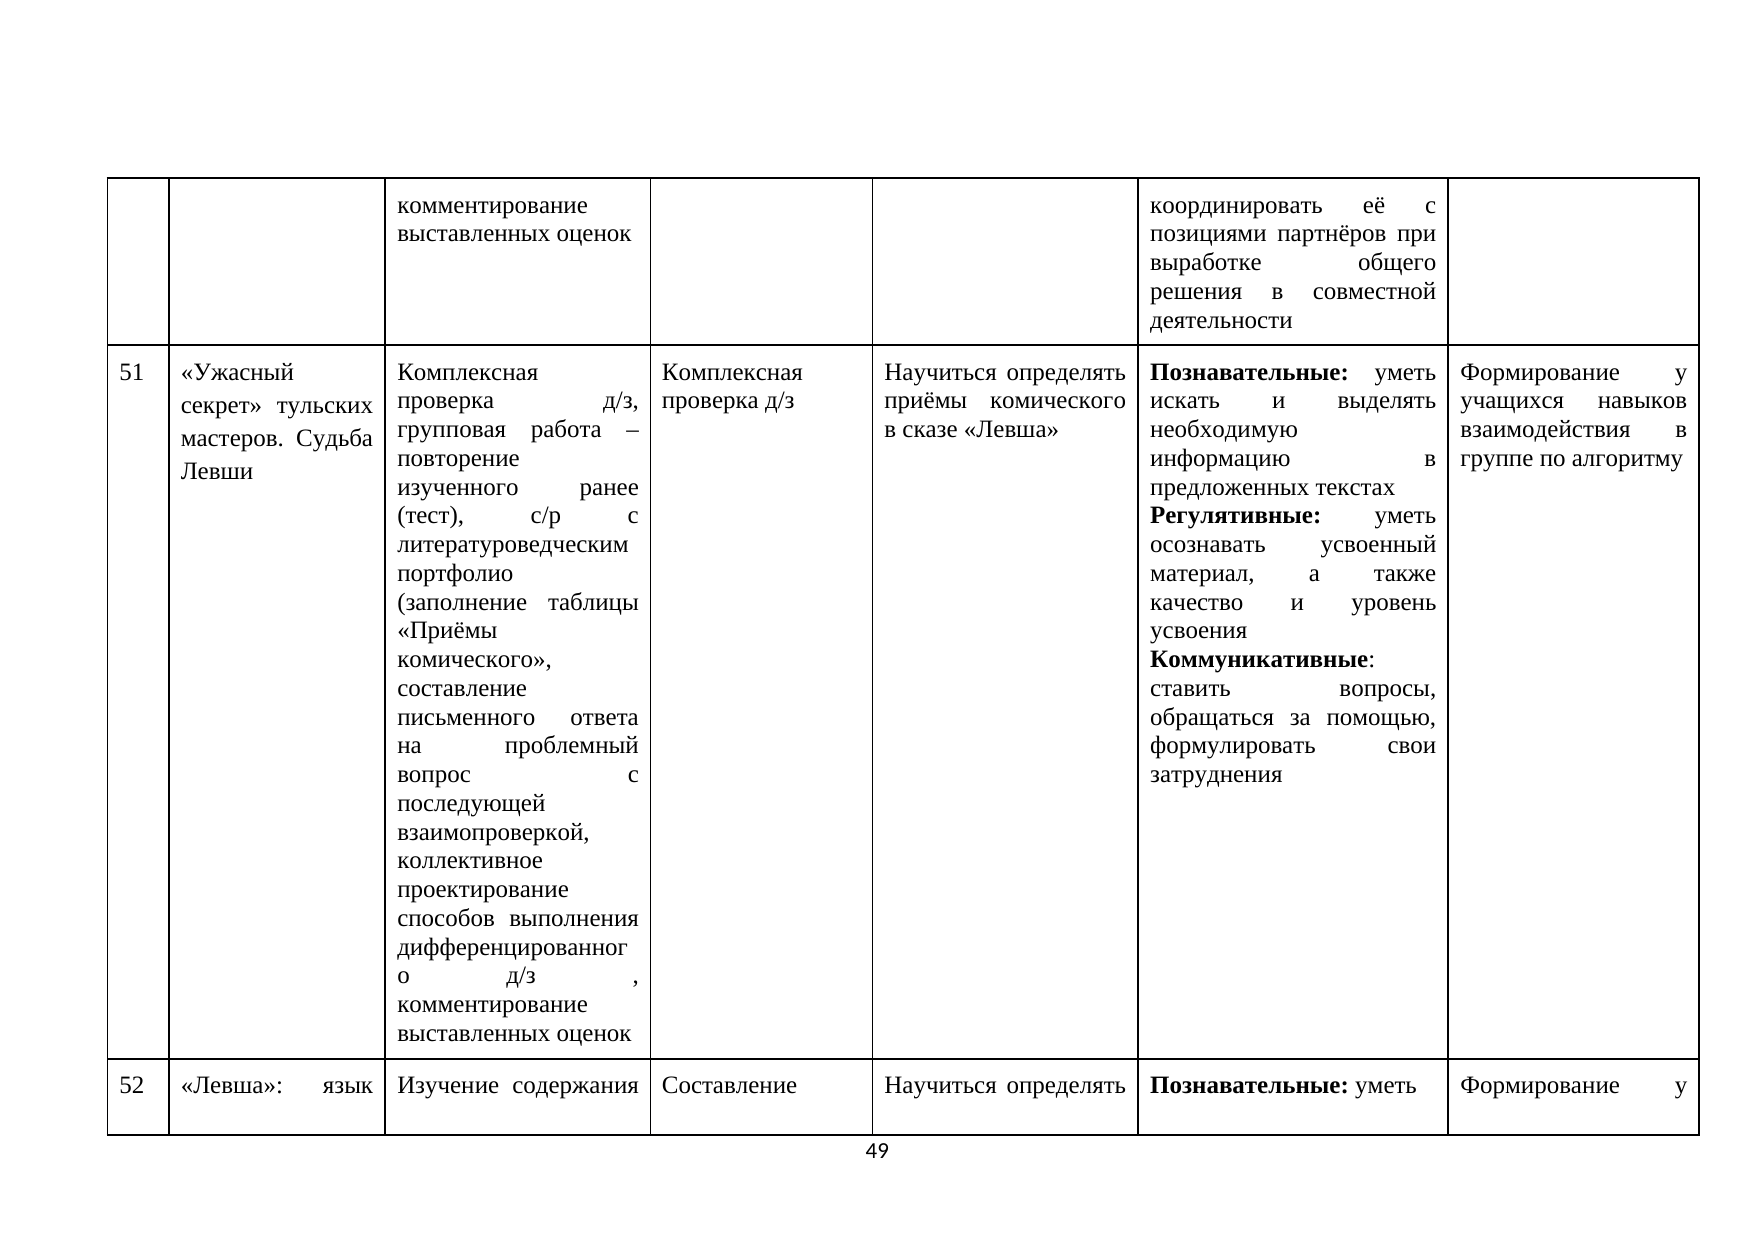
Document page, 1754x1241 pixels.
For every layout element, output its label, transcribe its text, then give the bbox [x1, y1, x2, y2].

table_cell Комплексная проверка д/з [651, 346, 872, 1058]
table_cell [170, 179, 384, 344]
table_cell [651, 179, 872, 344]
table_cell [1449, 179, 1698, 344]
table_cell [873, 179, 1137, 344]
table_cell «Левша»: язык сказа [170, 1060, 384, 1134]
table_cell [651, 1060, 872, 1134]
table_cell 50 [108, 179, 168, 344]
table_cell 51 [108, 346, 168, 1058]
table_cell «Ужасный секрет» тульских мастеров. Судьба Левши [170, 346, 384, 1058]
table_cell Познавательные: уметь искать и выделять необходимую информацию в предложенных текстах Регулятивные: уметь осознавать усвоенный материал, а также качество и уровень усвоения Коммуникативные: ставить вопросы, обращаться за помощью, формулировать свои затруднения [1139, 346, 1447, 1058]
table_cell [1139, 179, 1447, 344]
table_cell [1449, 1060, 1698, 1134]
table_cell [386, 1060, 650, 1134]
table_cell Формирование у учащихся навыков взаимодействия в группе по алгоритму [1449, 346, 1698, 1058]
table_cell 52 [108, 1060, 168, 1134]
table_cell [386, 179, 650, 344]
table_cell Научиться определять приёмы комического в сказе «Левша» [873, 346, 1137, 1058]
table_cell Комплексная проверка д/з, групповая работа – повторение изученного ранее (тест), с/р с литературоведческим портфолио (заполнение таблицы «Приёмы комического», составление письменного ответа на проблемный вопрос с последующей взаимопроверкой, коллективное проектирование способов выполнения дифференцированного д/з , комментирование выставленных оценок [386, 346, 650, 1058]
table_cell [1139, 1060, 1447, 1134]
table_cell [873, 1060, 1137, 1134]
